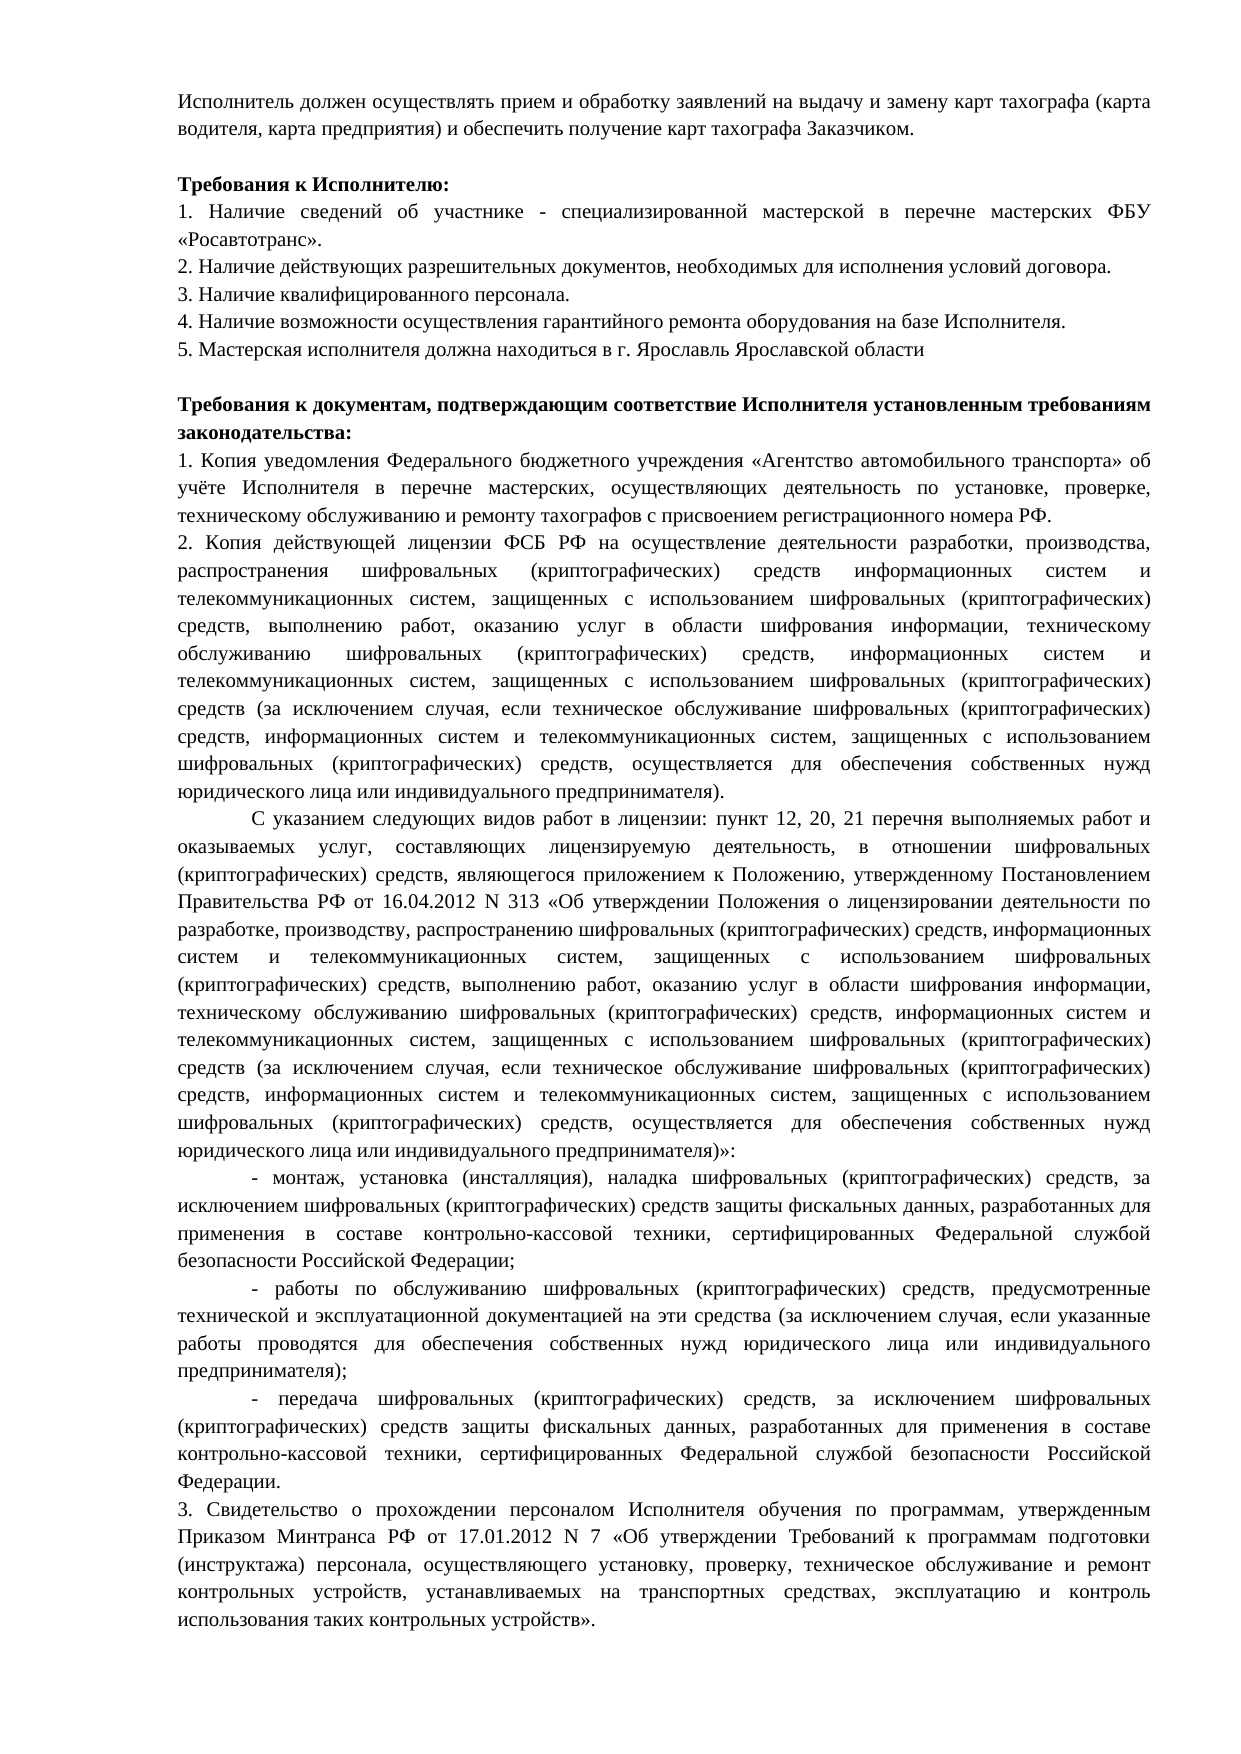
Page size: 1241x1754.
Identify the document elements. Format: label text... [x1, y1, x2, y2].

text - монтаж, установка (инсталляция), наладка шифровальных (криптографических) средств, за исключением шифровальных (криптографических) средств защиты фискальных данных, разработанных для применения в составе контрольно-кассовой техники, сертифицированных Федеральной службой безопасности Российской Федерации; [177, 1165, 1152, 1272]
text 3. Свидетельство о прохождении персоналом Исполнителя обучения по программам, утвержденным Приказом Минтранса РФ от 17.01.2012 N 7 «Об утверждении Требований к программам подготовки (инструктажа) персонала, осуществляющего установку, проверку, техническое обслуживание и ремонт контрольных устройств, устанавливаемых на транспортных средствах, эксплуатацию и контроль использования таких контрольных устройств». [177, 1496, 1152, 1631]
text - работы по обслуживанию шифровальных (криптографических) средств, предусмотренные технической и эксплуатационной документацией на эти средства (за исключением случая, если указанные работы проводятся для обеспечения собственных нужд юридического лица или индивидуального предпринимателя); [177, 1276, 1152, 1382]
text С указанием следующих видов работ в лицензии: пункт 12, 20, 21 перечня выполняемых работ и оказываемых услуг, составляющих лицензируемую деятельность, в отношении шифровальных (криптографических) средств, являющегося приложением к Положению, утвержденному Постановлением Правительства РФ от 16.04.2012 N 313 «Об утверждении Положения о лицензировании деятельности по разработке, производству, распространению шифровальных (криптографических) средств, информационных систем и телекоммуникационных систем, защищенных с использованием шифровальных (криптографических) средств, выполнению работ, оказанию услуг в области шифрования информации, техническому обслуживанию шифровальных (криптографических) средств, информационных систем и телекоммуникационных систем, защищенных с использованием шифровальных (криптографических) средств (за исключением случая, если техническое обслуживание шифровальных (криптографических) средств, информационных систем и телекоммуникационных систем, защищенных с использованием шифровальных (криптографических) средств, осуществляется для обеспечения собственных нужд юридического лица или индивидуального предпринимателя)»: [177, 806, 1152, 1162]
text 1. Копия уведомления Федерального бюджетного учреждения «Агентство автомобильного транспорта» об учёте Исполнителя в перечне мастерских, осуществляющих деятельность по установке, проверке, техническому обслуживанию и ремонту тахографов с присвоением регистрационного номера РФ. [177, 447, 1152, 527]
text Требования к Исполнителю: [177, 171, 1152, 196]
text 5. Мастерская исполнителя должна находиться в г. Ярославль Ярославской области [177, 337, 1152, 361]
text - передача шифровальных (криптографических) средств, за исключением шифровальных (криптографических) средств защиты фискальных данных, разработанных для применения в составе контрольно-кассовой техники, сертифицированных Федеральной службой безопасности Российской Федерации. [177, 1386, 1152, 1493]
text 2. Наличие действующих разрешительных документов, необходимых для исполнения условий договора. [177, 254, 1152, 278]
text 2. Копия действующей лицензии ФСБ РФ на осуществление деятельности разработки, производства, распространения шифровальных (криптографических) средств информационных систем и телекоммуникационных систем, защищенных с использованием шифровальных (криптографических) средств, выполнению работ, оказанию услуг в области шифрования информации, техническому обслуживанию шифровальных (криптографических) средств, информационных систем и телекоммуникационных систем, защищенных с использованием шифровальных (криптографических) средств (за исключением случая, если техническое обслуживание шифровальных (криптографических) средств, информационных систем и телекоммуникационных систем, защищенных с использованием шифровальных (криптографических) средств, осуществляется для обеспечения собственных нужд юридического лица или индивидуального предпринимателя). [177, 530, 1152, 803]
text 3. Наличие квалифицированного персонала. [177, 282, 1152, 306]
text 4. Наличие возможности осуществления гарантийного ремонта оборудования на базе Исполнителя. [177, 309, 1152, 333]
text Исполнитель должен осуществлять прием и обработку заявлений на выдачу и замену карт тахографа (карта водителя, карта предприятия) и обеспечить получение карт тахографа Заказчиком. [177, 89, 1152, 140]
text Требования к документам, подтверждающим соответствие Исполнителя установленным требованиям законодательства: [177, 392, 1152, 444]
text 1. Наличие сведений об участнике - специализированной мастерской в перечне мастерских ФБУ «Росавтотранс». [177, 199, 1152, 251]
